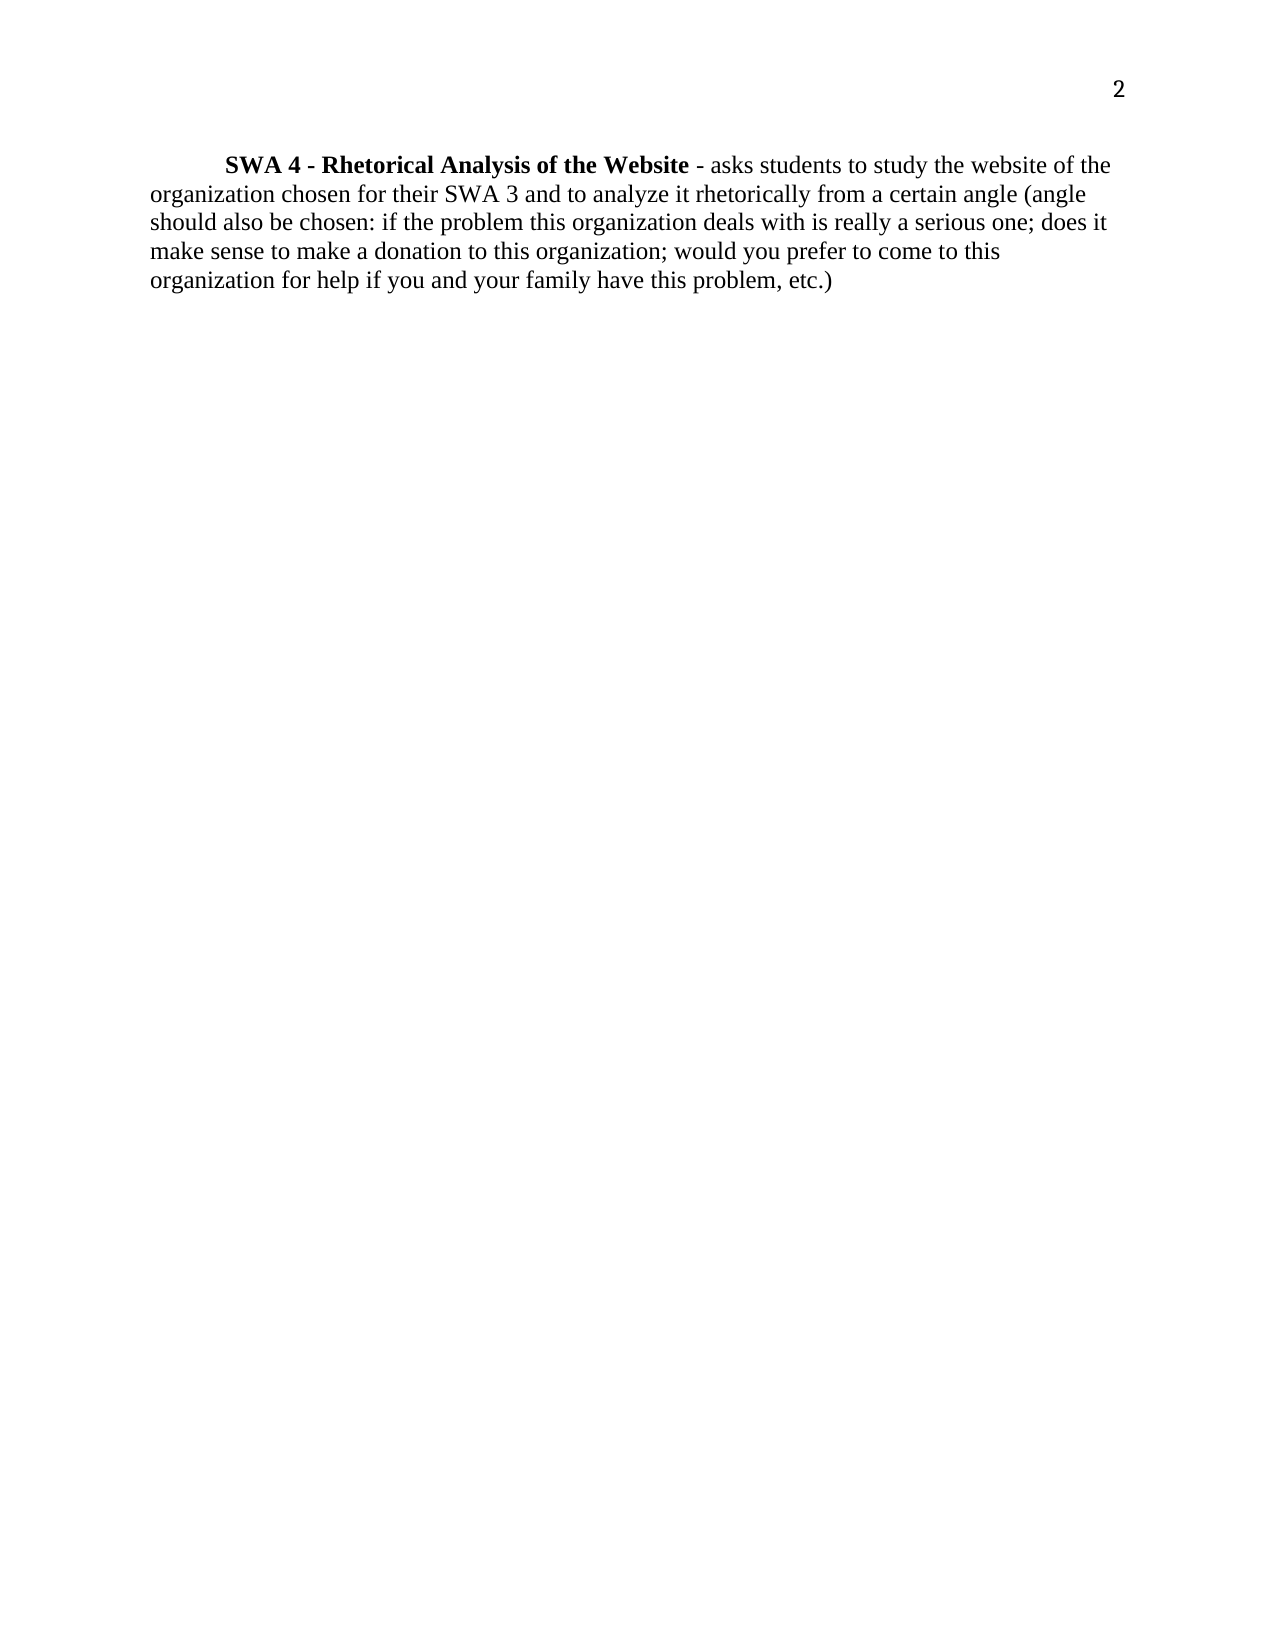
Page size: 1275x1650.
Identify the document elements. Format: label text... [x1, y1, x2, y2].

text SWA 4 - Rhetorical Analysis of the Website - asks students to study the website of the organization chosen for their SWA 3 and to analyze it rhetorically from a certain angle (angle should also be chosen: if the problem this organization deals with is really a serious one; does it make sense to make a donation to this organization; would you prefer to come to this organization for help if you and your family have this problem, etc.) [150, 150, 1125, 294]
